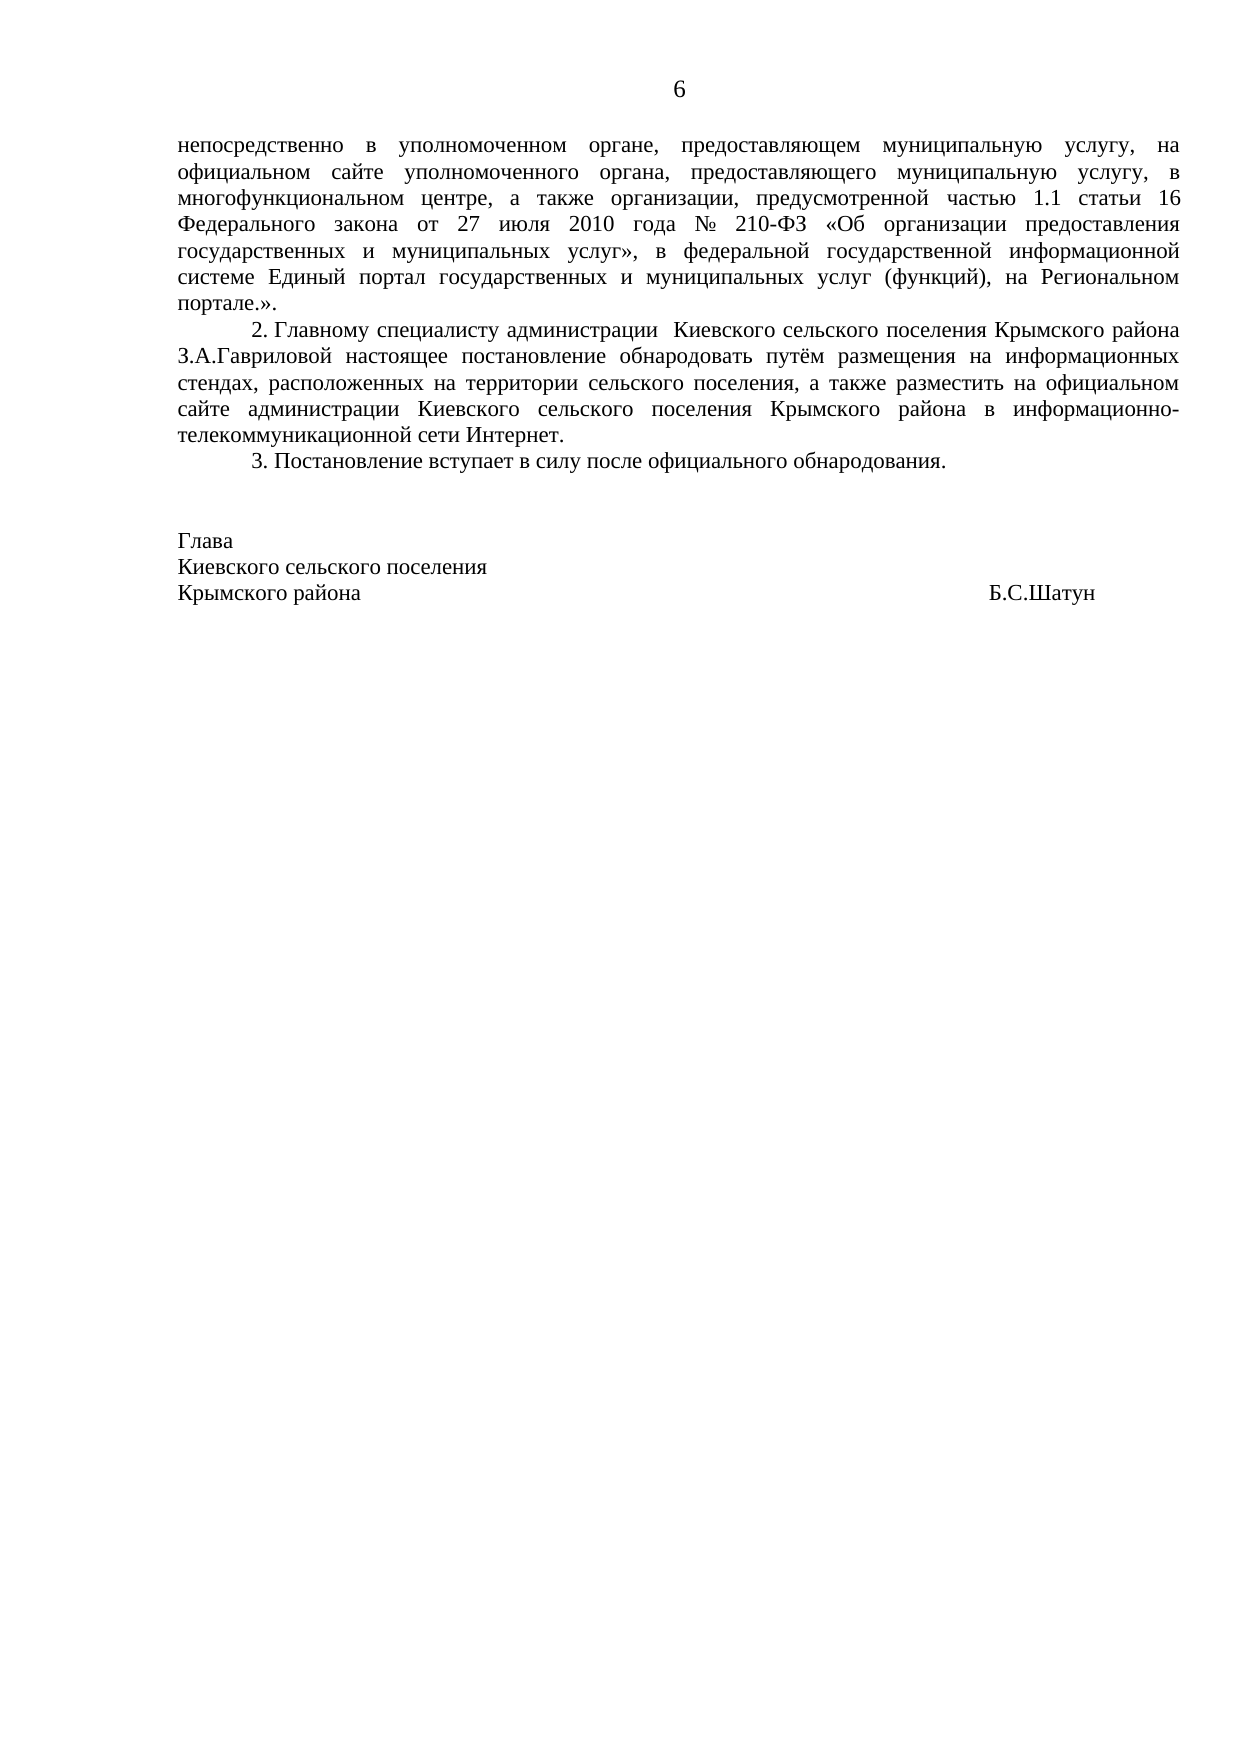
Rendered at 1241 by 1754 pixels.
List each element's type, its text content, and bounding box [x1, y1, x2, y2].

text Глава [177, 527, 1181, 553]
text Крымского района Б.С.Шатун [177, 579, 1181, 606]
text Киевского сельского поселения [177, 553, 1181, 579]
text 3. Постановление вступает в силу после официального обнародования. [177, 448, 1181, 474]
text 2. Главному специалисту администрации Киевского сельского поселения Крымского района З.А.Гавриловой настоящее постановление обнародовать путём размещения на информационных стендах, расположенных на территории сельского поселения, а также разместить на официальном сайте администрации Киевского сельского поселения Крымского района в информационно-телекоммуникационной сети Интернет. [177, 316, 1181, 448]
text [177, 131, 1181, 316]
